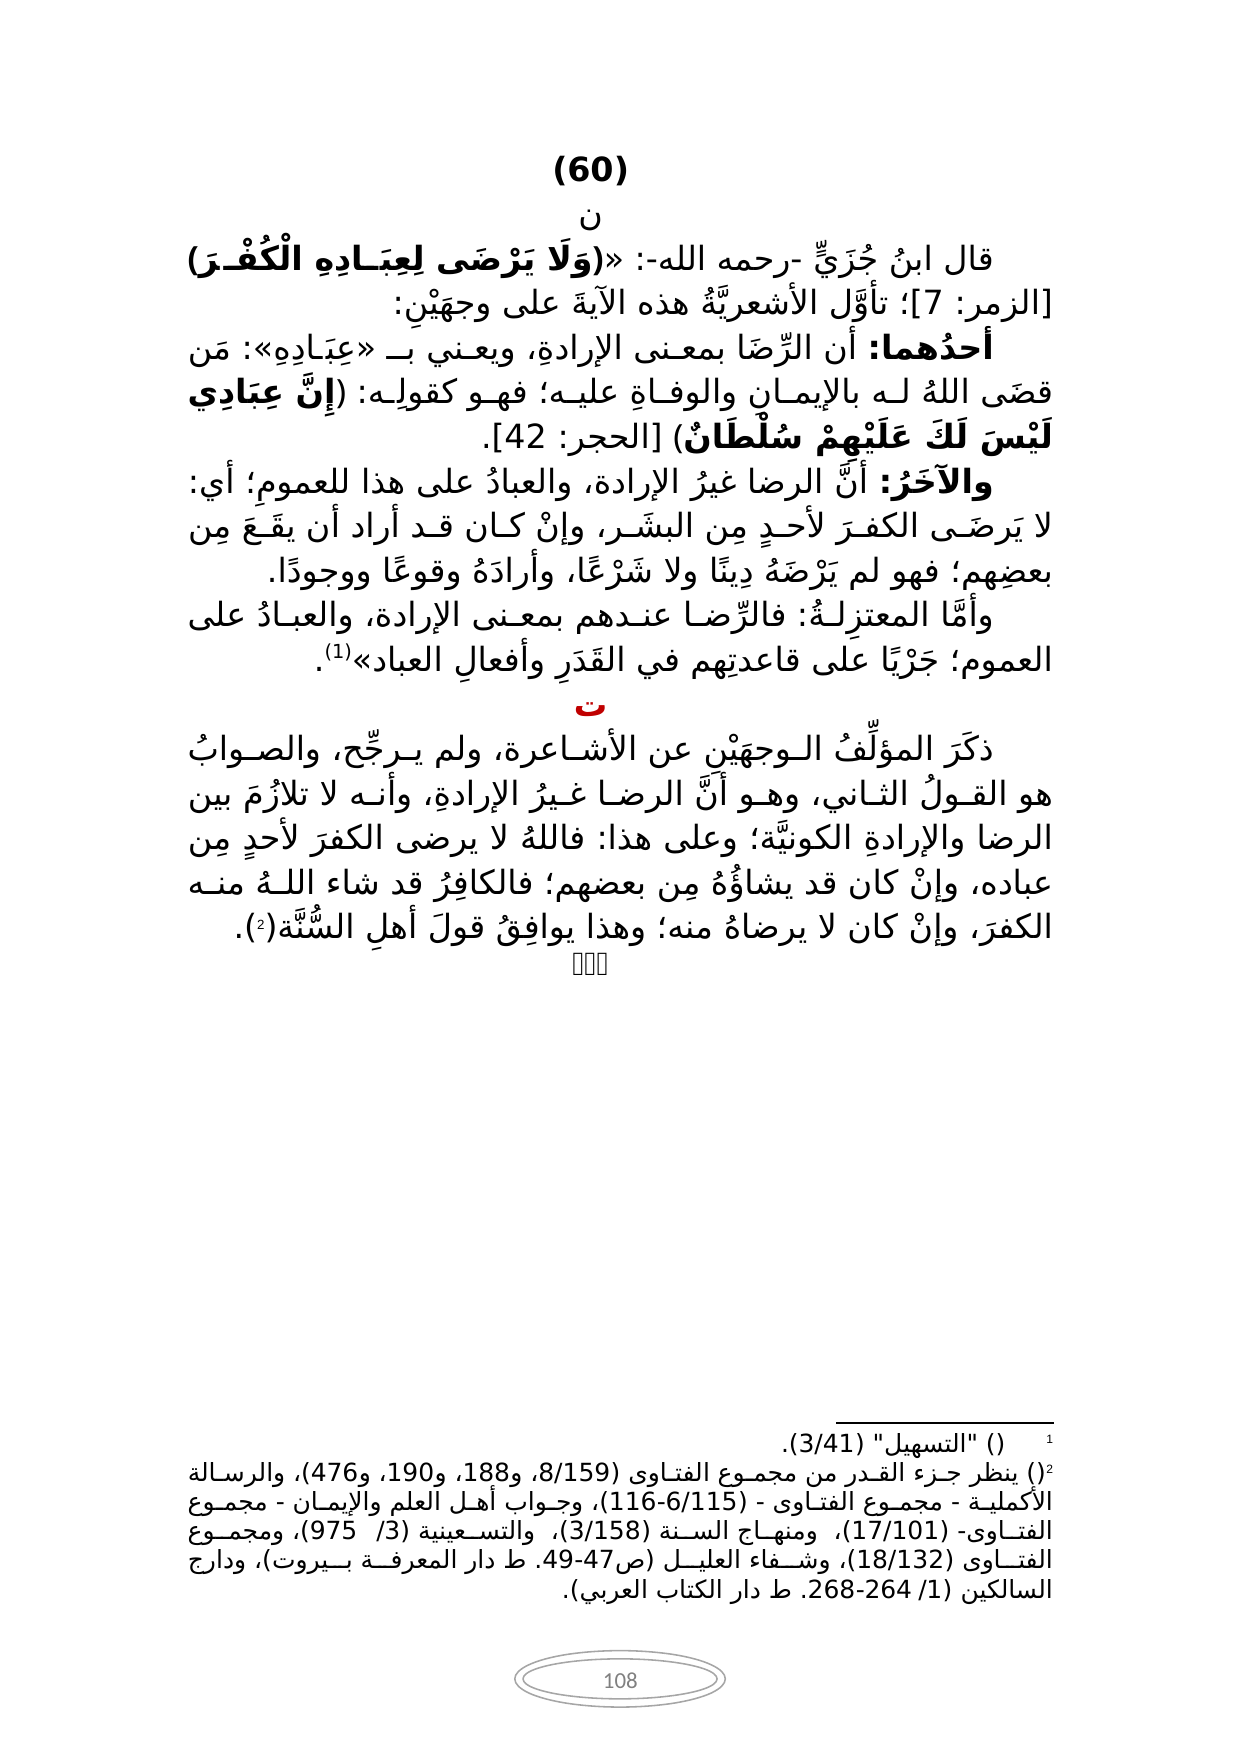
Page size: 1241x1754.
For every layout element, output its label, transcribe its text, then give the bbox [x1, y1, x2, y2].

text وأمَّا المعتزِلةُ: فالرِّضا عندهم بمعنى الإرادة، والعبادُ على العموم؛ جَرْيًا على قاعدتِهم في القَدَرِ وأفعالِ العباد»(). [187, 596, 1053, 679]
text (60) [187, 150, 1053, 189]
text ذكَرَ المؤلِّفُ الوجهَيْنِ عن الأشاعرة، ولم يرجِّح، والصوابُ هو القولُ الثاني، وهو أنَّ الرضا غيرُ الإرادةِ، وأنه لا تلازُمَ بين الرضا والإرادةِ الكونيَّة؛ وعلى هذا: فاللهُ لا يرضى الكفرَ لأحدٍ مِن عباده، وإنْ كان قد يشاؤُهُ مِن بعضهم؛ فالكافِرُ قد شاء اللهُ منه الكفرَ، وإنْ كان لا يرضاهُ منه؛ وهذا يوافِقُ قولَ أهلِ السُّنَّة(). [187, 729, 1053, 947]
text قال ابنُ جُزَيٍّ -رحمه الله-: «﴿وَلَا يَرْضَى لِعِبَادِهِ الْكُفْرَ﴾ [الزمر: 7]؛ تأوَّل الأشعريَّةُ هذه الآيةَ على وجهَيْنِ: [187, 239, 1053, 323]
text والآخَرُ: أنَّ الرضا غيرُ الإرادة، والعبادُ على هذا للعمومِ؛ أي: لا يَرضَى الكفرَ لأحدٍ مِن البشَر، وإنْ كان قد أراد أن يقَعَ مِن بعضِهم؛ فهو لم يَرْضَهُ دِينًا ولا شَرْعًا، وأرادَهُ وقوعًا ووجودًا. [187, 462, 1053, 590]
text ن [187, 194, 1053, 233]
text أحدُهما: أن الرِّضَا بمعنى الإرادةِ، ويعني بـ «عِبَادِهِ»: مَن قضَى اللهُ له بالإيمانِ والوفاةِ عليه؛ فهو كقولِه: ﴿إِنَّ عِبَادِي لَيْسَ لَكَ عَلَيْهِمْ سُلْطَانٌ﴾ [الحجر: 42]. [187, 328, 1053, 456]
text ت [187, 685, 1053, 724]
